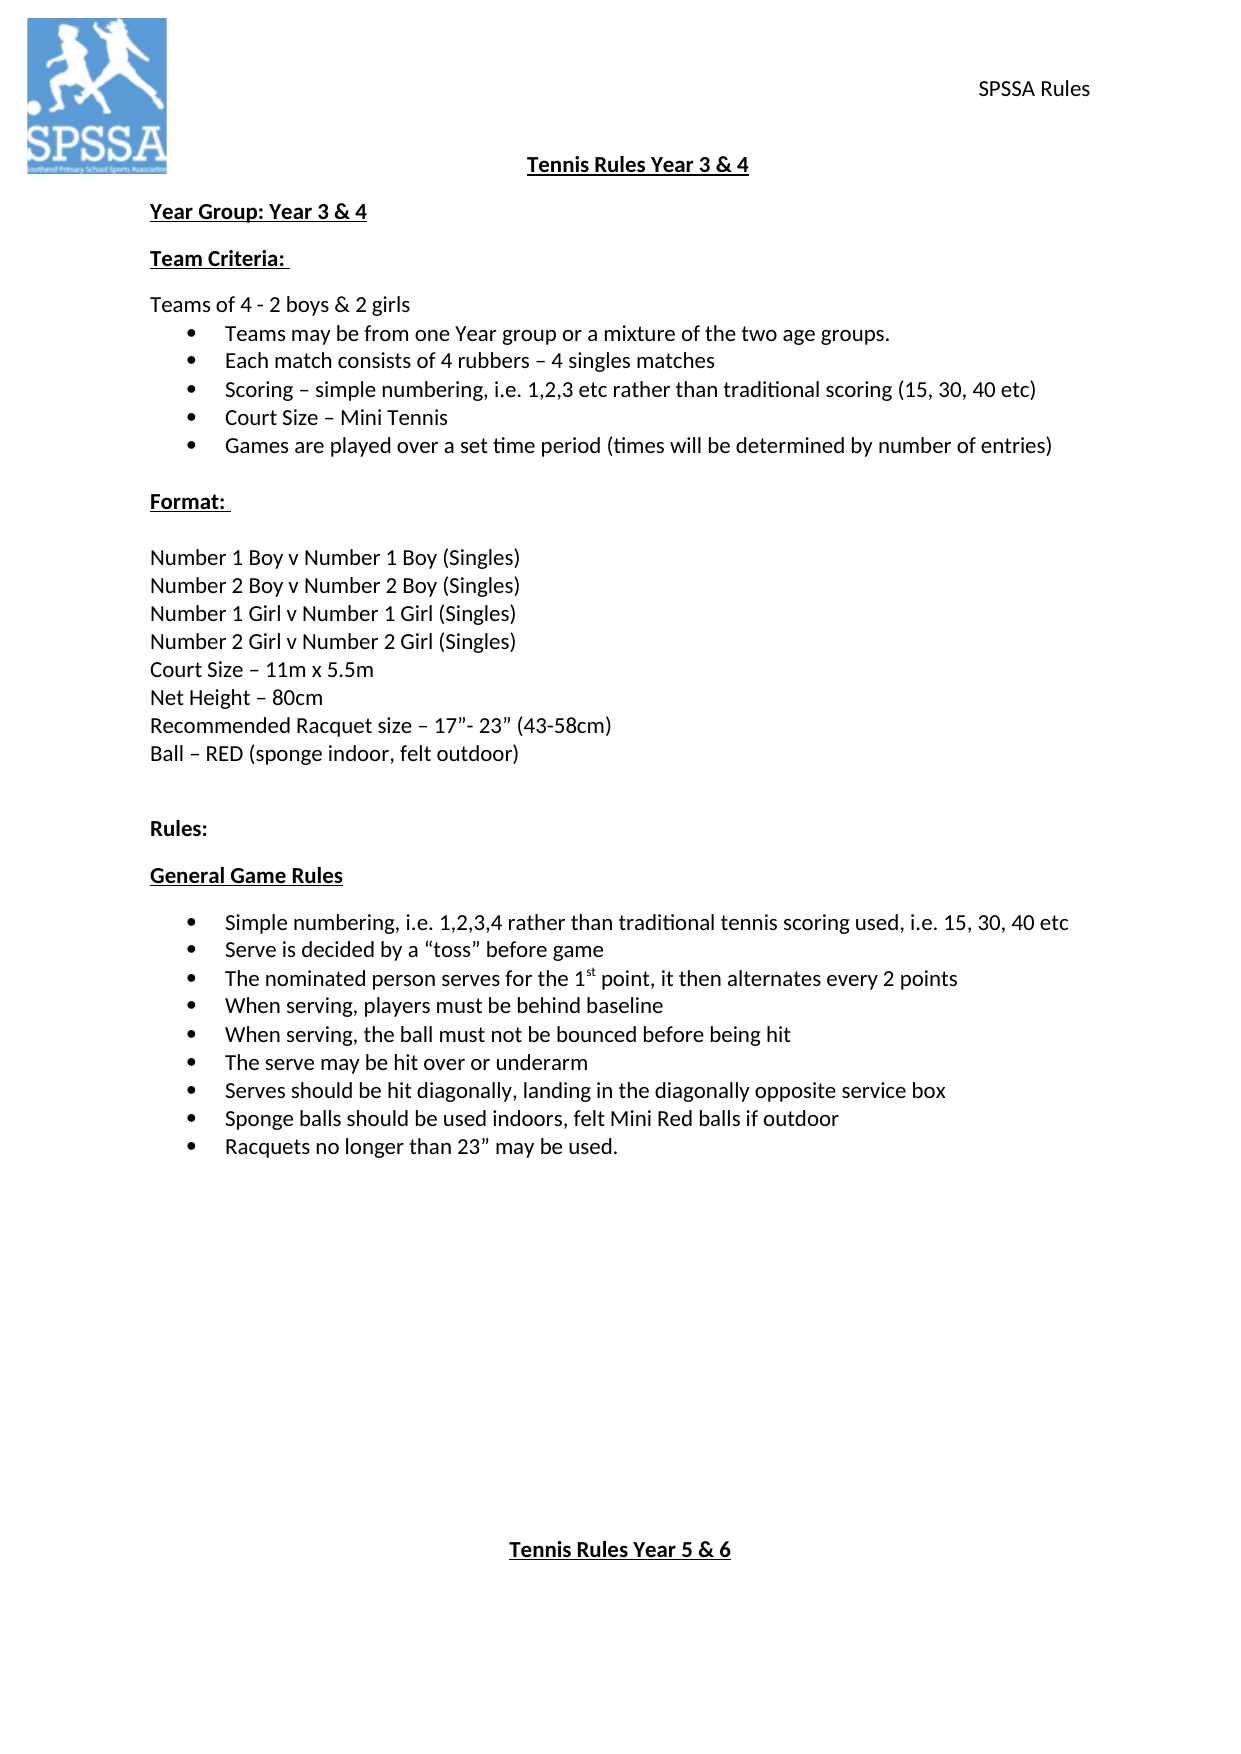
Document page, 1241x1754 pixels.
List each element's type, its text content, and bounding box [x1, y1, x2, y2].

list When serving, the ball must not be bounced before being hit [187, 1020, 1090, 1048]
text Number 2 Girl v Number 2 Girl (Singles) [150, 627, 1090, 655]
list When serving, players must be behind baseline [187, 992, 1090, 1020]
list The nominated person serves for the 1st point, it then alternates every 2 points [187, 964, 1090, 992]
list Serves should be hit diagonally, landing in the diagonally opposite service box [187, 1076, 1090, 1104]
text Rules: [150, 814, 1090, 842]
text Court Size – 11m x 5.5m [150, 655, 1090, 683]
text Number 2 Boy v Number 2 Boy (Singles) [150, 571, 1090, 599]
text Year Group: Year 3 & 4 [150, 197, 1090, 225]
text General Game Rules [150, 861, 1090, 889]
list Each match consists of 4 rubbers – 4 singles matches [187, 347, 1090, 375]
text Ball – RED (sponge indoor, felt outdoor) [150, 739, 1090, 767]
text Teams of 4 - 2 boys & 2 girls [150, 291, 1090, 319]
list Scoring – simple numbering, i.e. 1,2,3 etc rather than traditional scoring (15, 30, 40 etc) [187, 375, 1090, 403]
text Number 1 Boy v Number 1 Boy (Singles) [150, 543, 1090, 571]
list Sponge balls should be used indoors, felt Mini Red balls if outdoor [187, 1104, 1090, 1132]
list Simple numbering, i.e. 1,2,3,4 rather than traditional tennis scoring used, i.e. 15, 30, 40 etc [187, 908, 1090, 936]
list Teams may be from one Year group or a mixture of the two age groups. [187, 319, 1090, 347]
text Net Height – 80cm [150, 683, 1090, 711]
list Racquets no longer than 23” may be used. [187, 1132, 1090, 1160]
picture [26, 18, 167, 172]
text Number 1 Girl v Number 1 Girl (Singles) [150, 599, 1090, 627]
text Tennis Rules Year 5 & 6 [150, 1535, 1090, 1563]
list The serve may be hit over or underarm [187, 1048, 1090, 1076]
text Tennis Rules Year 3 & 4 [150, 150, 1090, 178]
text Team Criteria: [150, 244, 1090, 272]
text Format: [150, 487, 1090, 515]
text Recommended Racquet size – 17”- 23” (43-58cm) [150, 711, 1090, 739]
list Games are played over a set time period (times will be determined by number of entries) [187, 431, 1090, 459]
list Court Size – Mini Tennis [187, 403, 1090, 431]
list Serve is decided by a “toss” before game [187, 936, 1090, 964]
